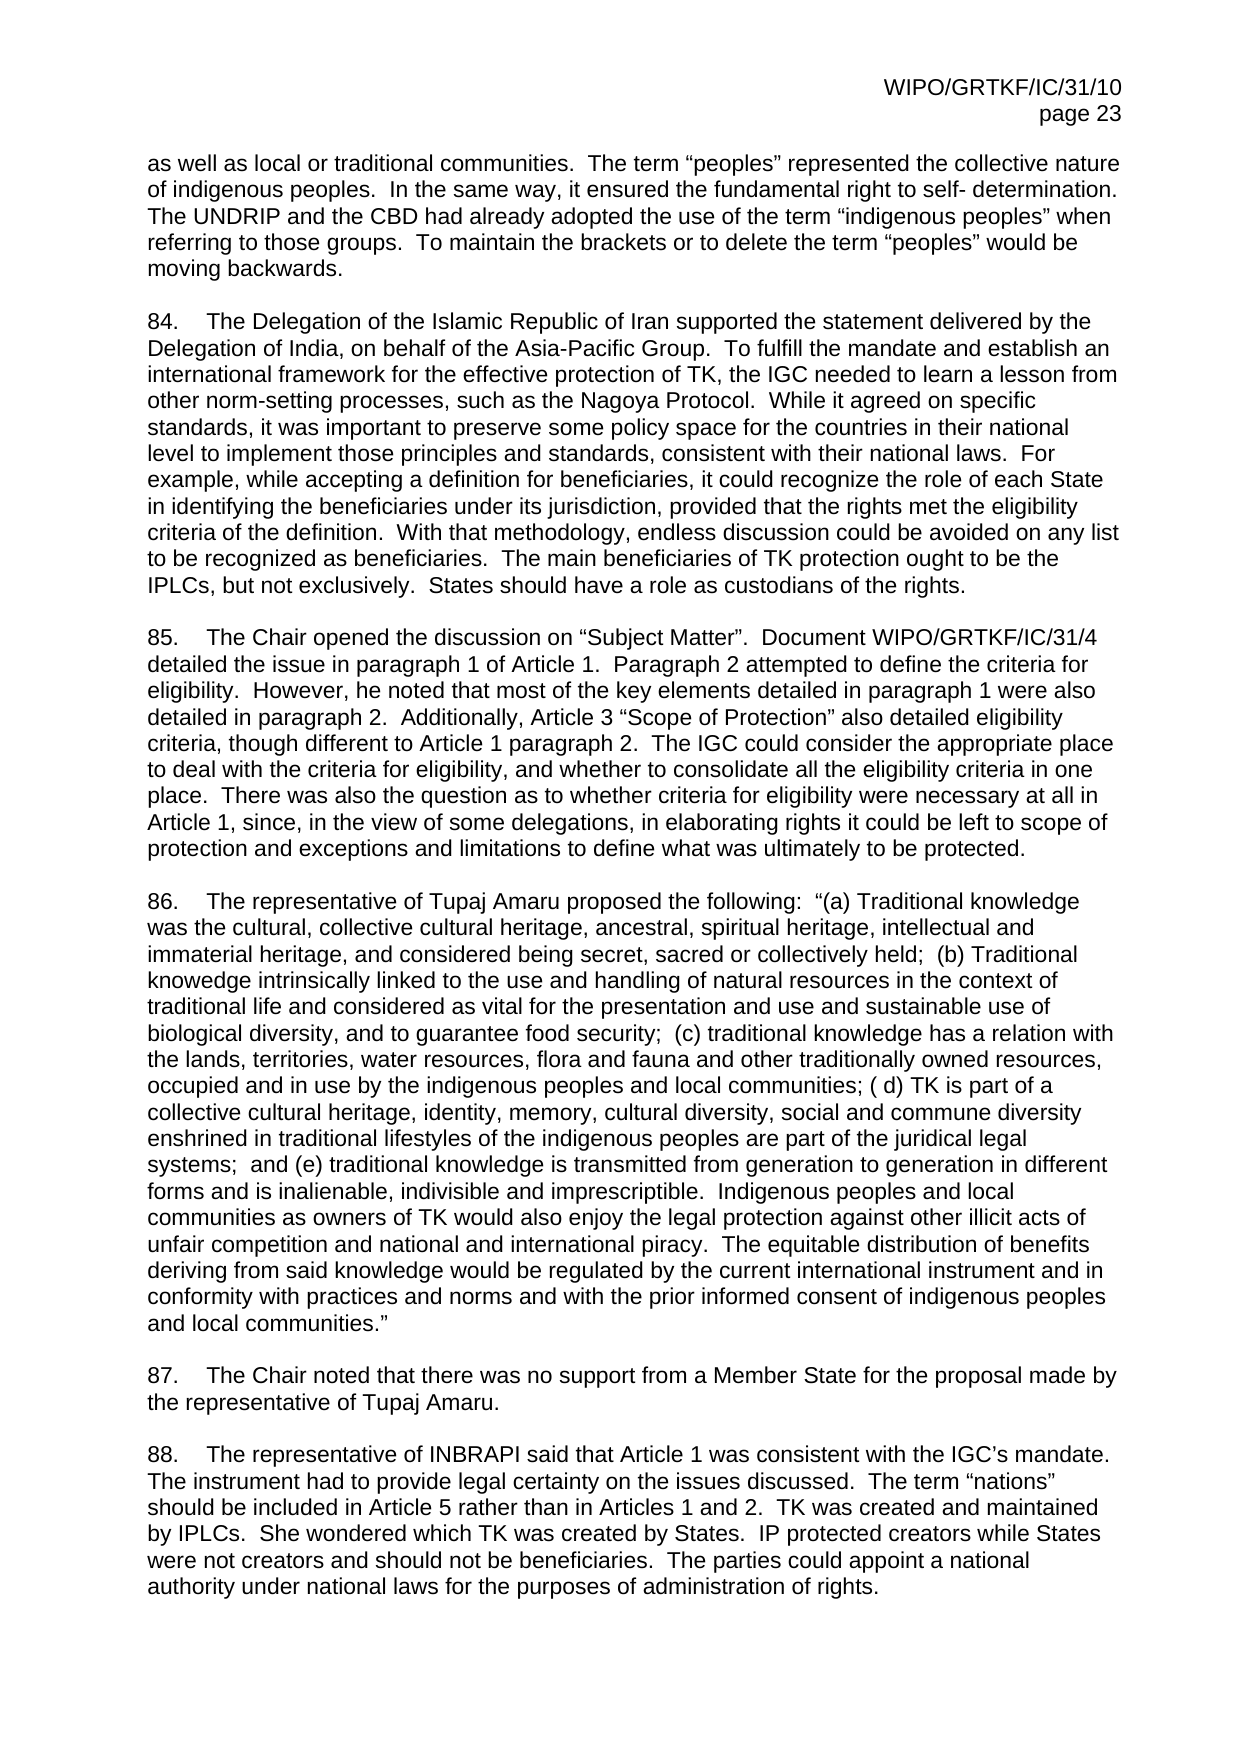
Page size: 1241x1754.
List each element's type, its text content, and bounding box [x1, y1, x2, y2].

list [147, 150, 1122, 282]
list The representative of INBRAPI said that Article 1 was consistent with the IGC’s mandate. The instrument had to provide legal certainty on the issues discussed. The term “nations” should be included in Article 5 rather than in Articles 1 and 2. TK was created and maintained by IPLCs. She wondered which TK was created by States. IP protected creators while States were not creators and should not be beneficiaries. The parties could appoint a national authority under national laws for the purposes of administration of rights. [147, 1441, 1122, 1599]
list The Chair opened the discussion on “Subject Matter”. Document WIPO/GRTKF/IC/31/4 detailed the issue in paragraph 1 of Article 1. Paragraph 2 attempted to define the criteria for eligibility. However, he noted that most of the key elements detailed in paragraph 1 were also detailed in paragraph 2. Additionally, Article 3 “Scope of Protection” also detailed eligibility criteria, though different to Article 1 paragraph 2. The IGC could consider the appropriate place to deal with the criteria for eligibility, and whether to consolidate all the eligibility criteria in one place. There was also the question as to whether criteria for eligibility were necessary at all in Article 1, since, in the view of some delegations, in elaborating rights it could be left to scope of protection and exceptions and limitations to define what was ultimately to be protected. [147, 624, 1122, 862]
list The Delegation of the Islamic Republic of Iran supported the statement delivered by the Delegation of India, on behalf of the Asia-Pacific Group. To fulfill the mandate and establish an international framework for the effective protection of TK, the IGC needed to learn a lesson from other norm-setting processes, such as the Nagoya Protocol. While it agreed on specific standards, it was important to preserve some policy space for the countries in their national level to implement those principles and standards, consistent with their national laws. For example, while accepting a definition for beneficiaries, it could recognize the role of each State in identifying the beneficiaries under its jurisdiction, provided that the rights met the eligibility criteria of the definition. With that methodology, endless discussion could be avoided on any list to be recognized as beneficiaries. The main beneficiaries of TK protection ought to be the IPLCs, but not exclusively. States should have a role as custodians of the rights. [147, 308, 1122, 598]
list The representative of Tupaj Amaru proposed the following: “(a) Traditional knowledge was the cultural, collective cultural heritage, ancestral, spiritual heritage, intellectual and immaterial heritage, and considered being secret, sacred or collectively held; (b) Traditional knowedge intrinsically linked to the use and handling of natural resources in the context of traditional life and considered as vital for the presentation and use and sustainable use of biological diversity, and to guarantee food security; (c) traditional knowledge has a relation with the lands, territories, water resources, flora and fauna and other traditionally owned resources, occupied and in use by the indigenous peoples and local communities; ( d) TK is part of a collective cultural heritage, identity, memory, cultural diversity, social and commune diversity enshrined in traditional lifestyles of the indigenous peoples are part of the juridical legal systems; and (e) traditional knowledge is transmitted from generation to generation in different forms and is inalienable, indivisible and imprescriptible. Indigenous peoples and local communities as owners of TK would also enjoy the legal protection against other illicit acts of unfair competition and national and international piracy. The equitable distribution of benefits deriving from said knowledge would be regulated by the current international instrument and in conformity with practices and norms and with the prior informed consent of indigenous peoples and local communities.” [147, 888, 1122, 1336]
list The Chair noted that there was no support from a Member State for the proposal made by the representative of Tupaj Amaru. [147, 1362, 1122, 1415]
